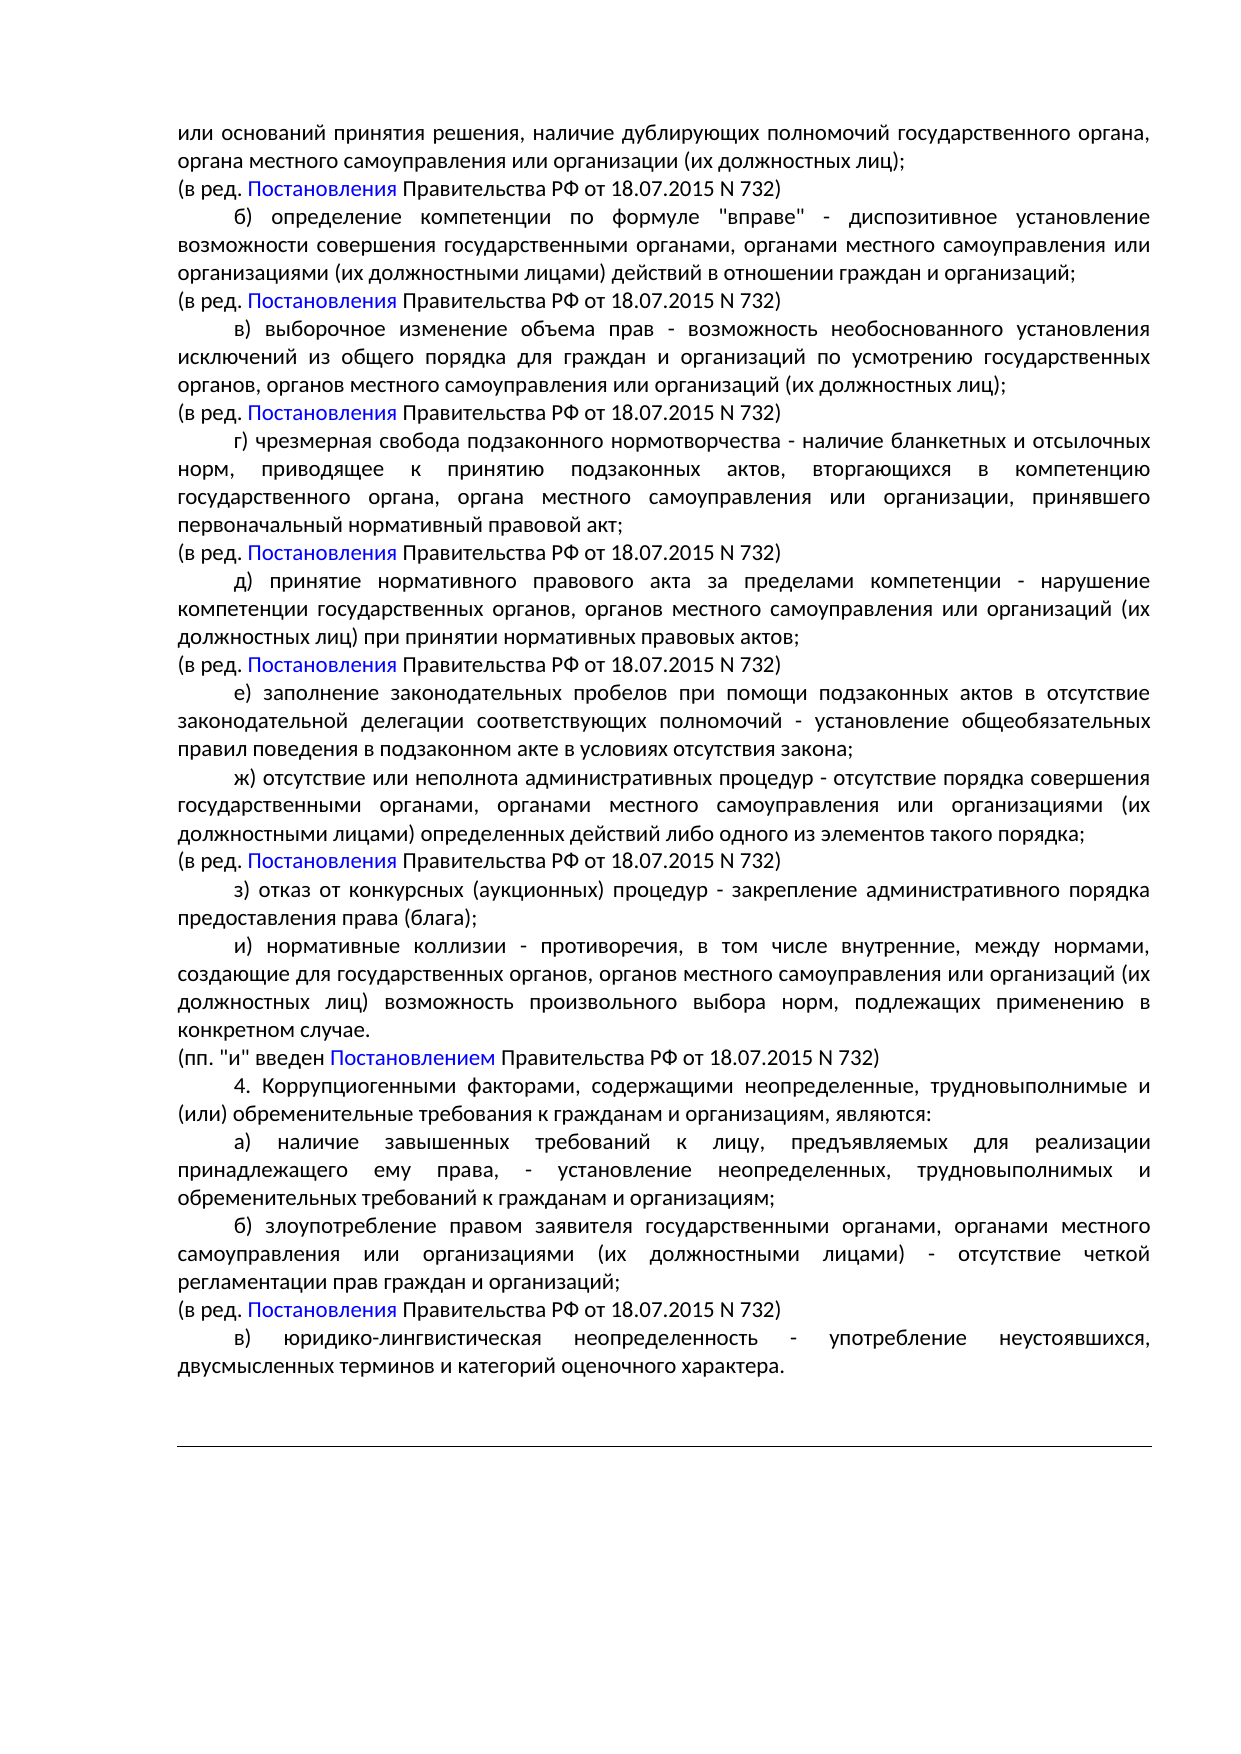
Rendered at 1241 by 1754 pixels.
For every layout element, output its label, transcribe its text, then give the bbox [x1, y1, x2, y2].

text (в ред. Постановления Правительства РФ от 18.07.2015 N 732) [177, 538, 1152, 566]
text ж) отсутствие или неполнота административных процедур - отсутствие порядка совершения государственными органами, органами местного самоуправления или организациями (их должностными лицами) определенных действий либо одного из элементов такого порядка; [177, 763, 1152, 847]
text б) злоупотребление правом заявителя государственными органами, органами местного самоуправления или организациями (их должностными лицами) - отсутствие четкой регламентации прав граждан и организаций; [177, 1211, 1152, 1295]
text в) выборочное изменение объема прав - возможность необоснованного установления исключений из общего порядка для граждан и организаций по усмотрению государственных органов, органов местного самоуправления или организаций (их должностных лиц); [177, 314, 1152, 398]
text (в ред. Постановления Правительства РФ от 18.07.2015 N 732) [177, 286, 1152, 314]
text а) наличие завышенных требований к лицу, предъявляемых для реализации принадлежащего ему права, - установление неопределенных, трудновыполнимых и обременительных требований к гражданам и организациям; [177, 1127, 1152, 1211]
text (в ред. Постановления Правительства РФ от 18.07.2015 N 732) [177, 398, 1152, 426]
text (в ред. Постановления Правительства РФ от 18.07.2015 N 732) [177, 174, 1152, 202]
text и) нормативные коллизии - противоречия, в том числе внутренние, между нормами, создающие для государственных органов, органов местного самоуправления или организаций (их должностных лиц) возможность произвольного выбора норм, подлежащих применению в конкретном случае. [177, 931, 1152, 1043]
text г) чрезмерная свобода подзаконного нормотворчества - наличие бланкетных и отсылочных норм, приводящее к принятию подзаконных актов, вторгающихся в компетенцию государственного органа, органа местного самоуправления или организации, принявшего первоначальный нормативный правовой акт; [177, 426, 1152, 538]
text (в ред. Постановления Правительства РФ от 18.07.2015 N 732) [177, 651, 1152, 678]
text (пп. "и" введен Постановлением Правительства РФ от 18.07.2015 N 732) [177, 1043, 1152, 1071]
text (в ред. Постановления Правительства РФ от 18.07.2015 N 732) [177, 1295, 1152, 1323]
text б) определение компетенции по формуле "вправе" - диспозитивное установление возможности совершения государственными органами, органами местного самоуправления или организациями (их должностными лицами) действий в отношении граждан и организаций; [177, 202, 1152, 286]
text (в ред. Постановления Правительства РФ от 18.07.2015 N 732) [177, 847, 1152, 875]
text з) отказ от конкурсных (аукционных) процедур - закрепление административного порядка предоставления права (блага); [177, 875, 1152, 931]
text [177, 118, 1152, 174]
text 4. Коррупциогенными факторами, содержащими неопределенные, трудновыполнимые и (или) обременительные требования к гражданам и организациям, являются: [177, 1071, 1152, 1127]
text е) заполнение законодательных пробелов при помощи подзаконных актов в отсутствие законодательной делегации соответствующих полномочий - установление общеобязательных правил поведения в подзаконном акте в условиях отсутствия закона; [177, 678, 1152, 763]
text д) принятие нормативного правового акта за пределами компетенции - нарушение компетенции государственных органов, органов местного самоуправления или организаций (их должностных лиц) при принятии нормативных правовых актов; [177, 566, 1152, 651]
text в) юридико-лингвистическая неопределенность - употребление неустоявшихся, двусмысленных терминов и категорий оценочного характера. [177, 1323, 1152, 1379]
